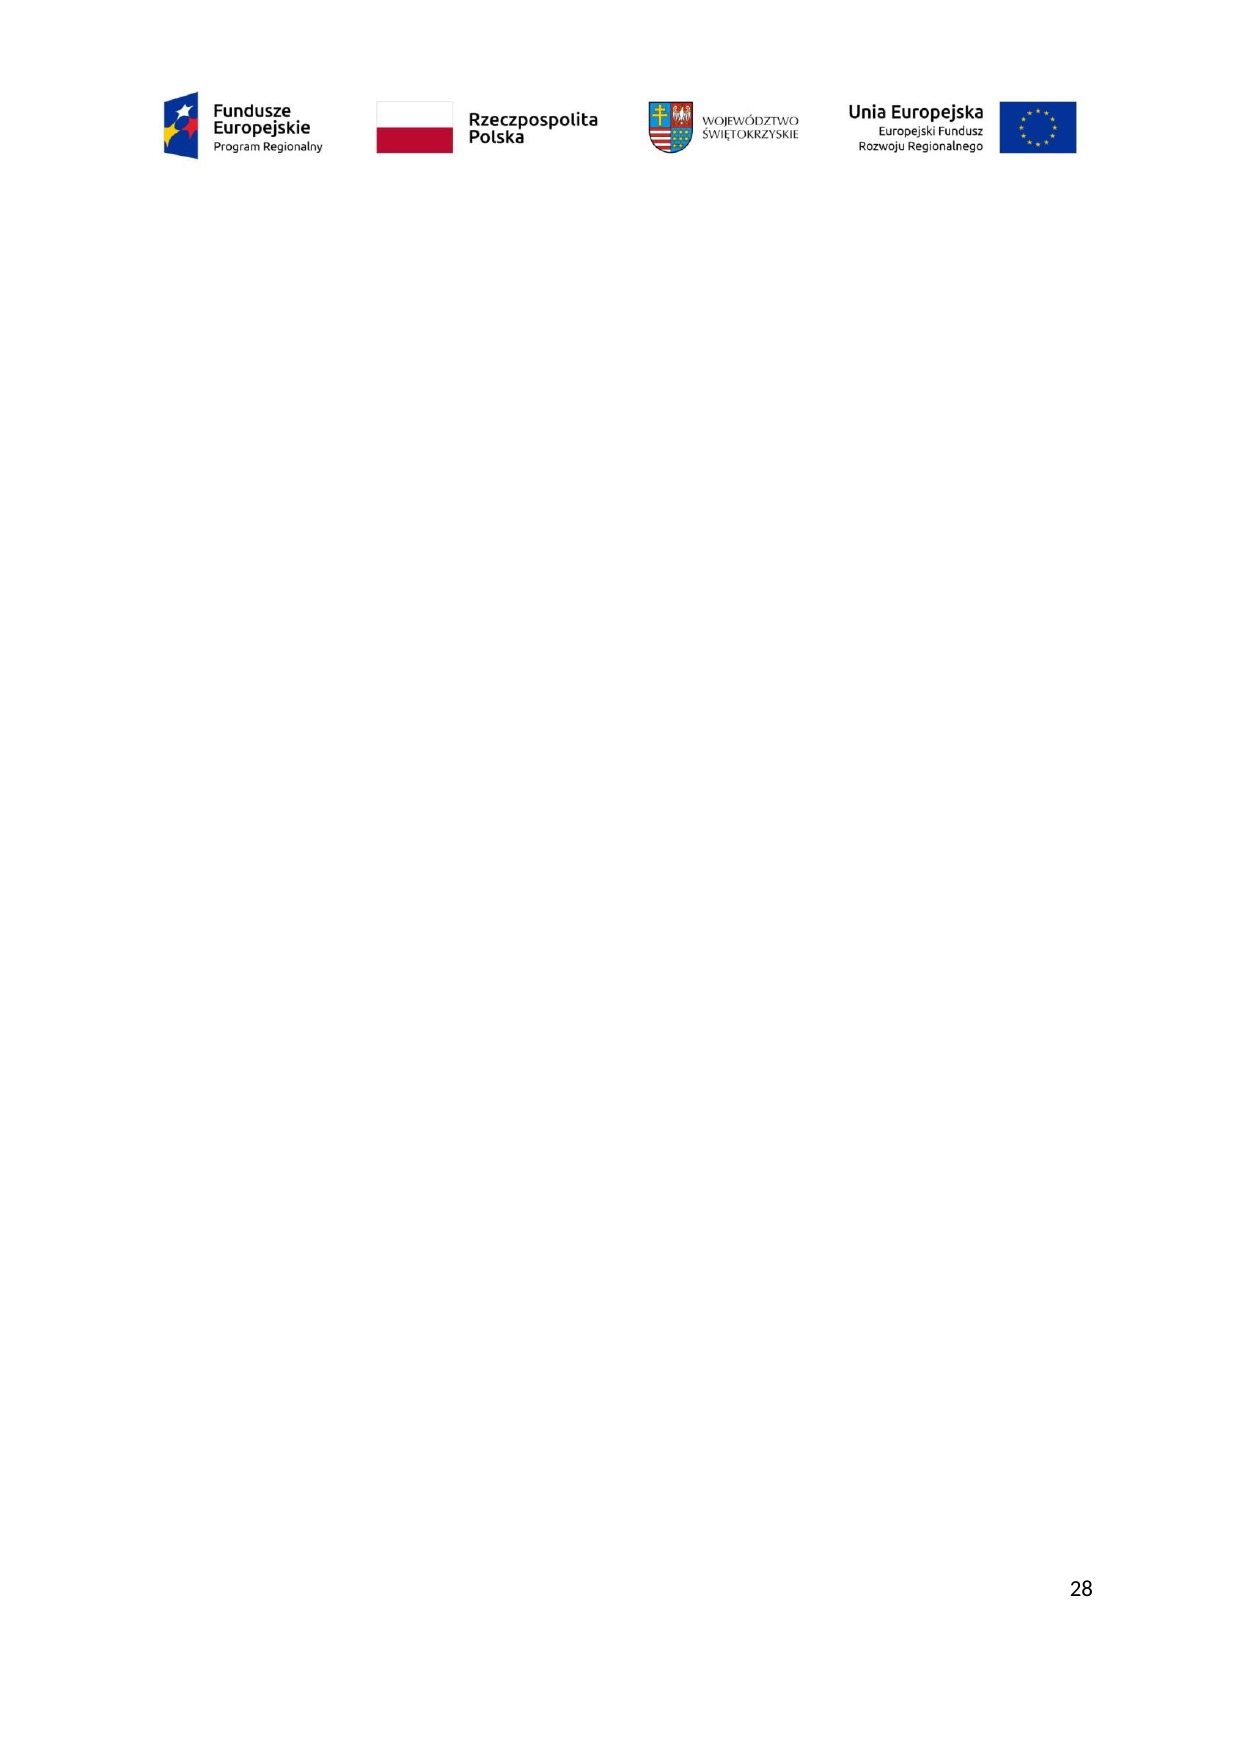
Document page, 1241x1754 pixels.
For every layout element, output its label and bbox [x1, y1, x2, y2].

picture [147, 73, 1093, 177]
